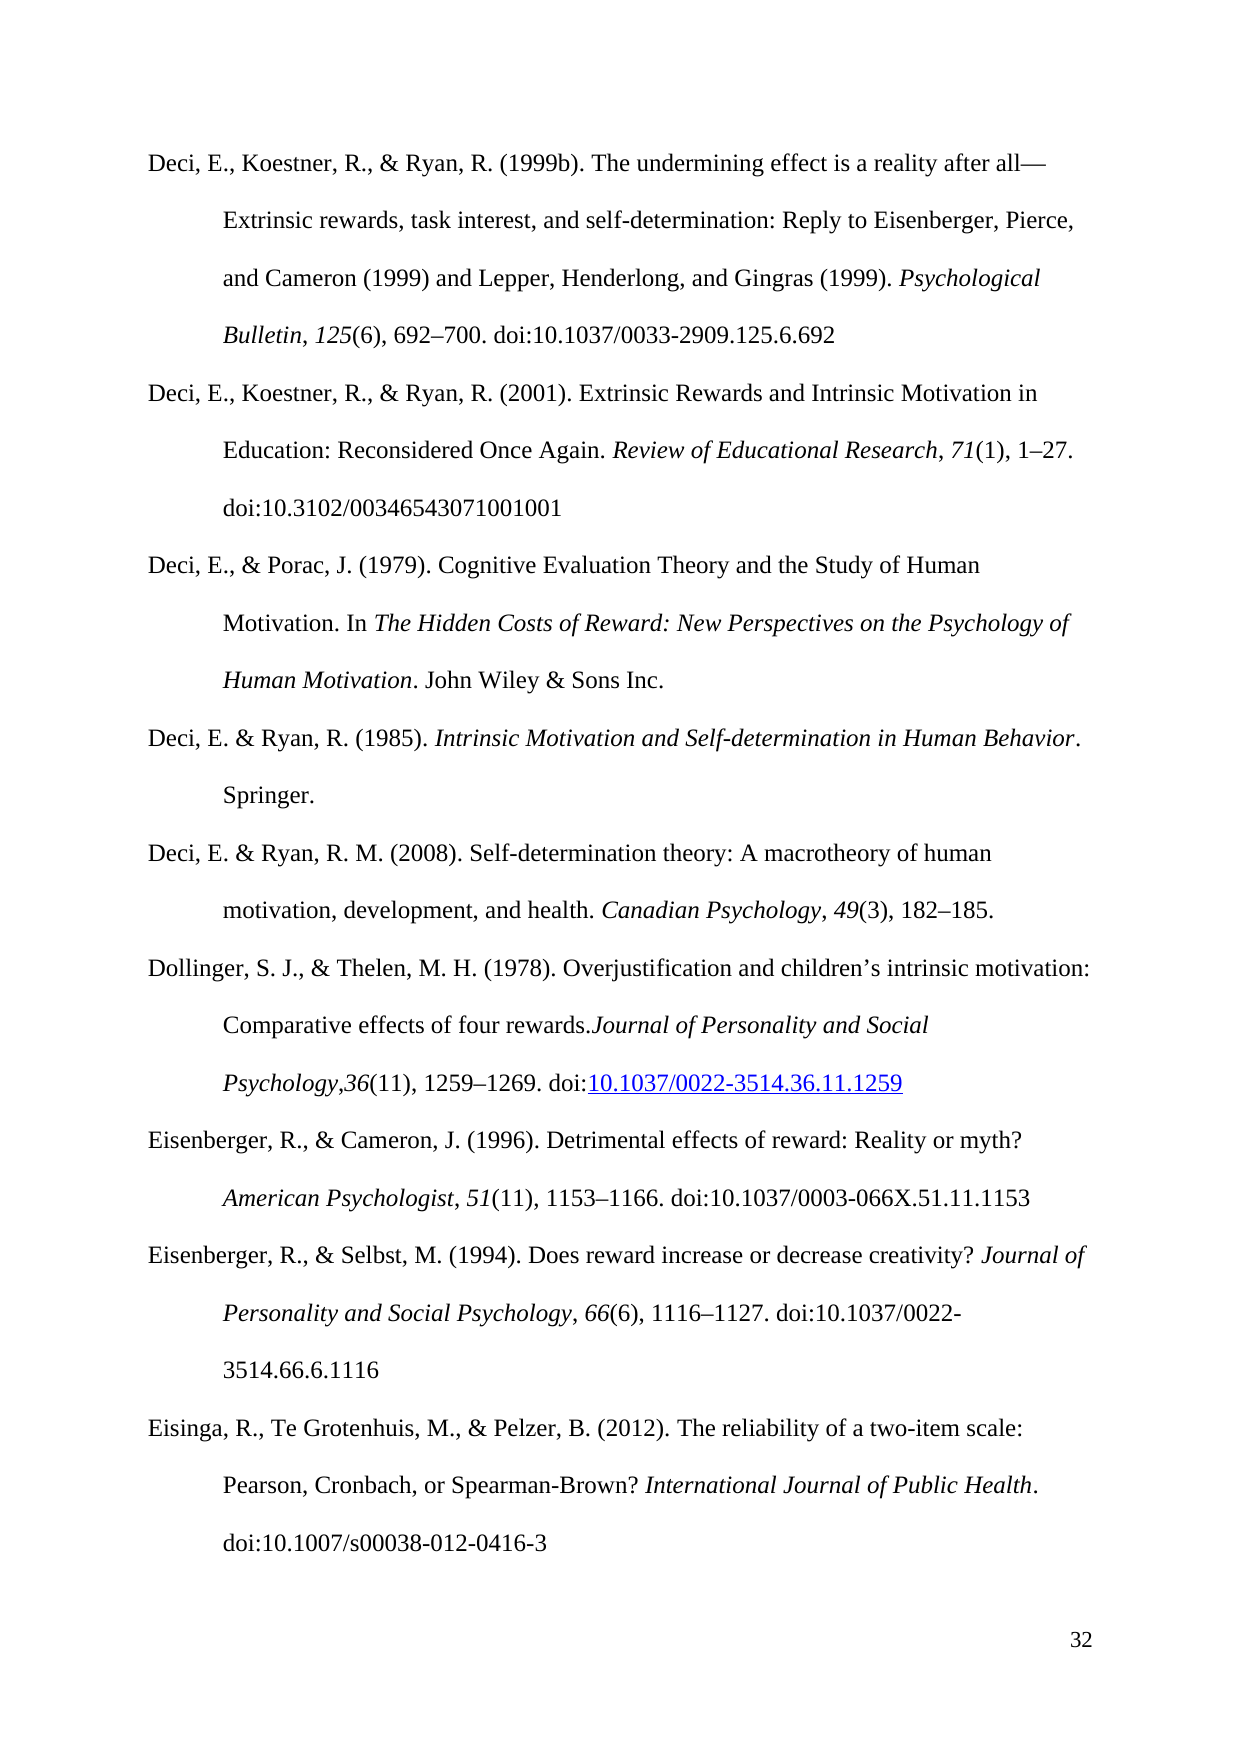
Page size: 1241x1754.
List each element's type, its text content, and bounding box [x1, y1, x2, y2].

text Eisenberger, R., & Cameron, J. (1996). Detrimental effects of reward: Reality or myth? American Psychologist, 51(11), 1153–1166. doi:10.1037/0003-066X.51.11.1153 [148, 1125, 1092, 1211]
text Deci, E. & Ryan, R. M. (2008). Self-determination theory: A macrotheory of human motivation, development, and health. Canadian Psychology, 49(3), 182–185. [148, 838, 1092, 924]
text Eisenberger, R., & Selbst, M. (1994). Does reward increase or decrease creativity? Journal of Personality and Social Psychology, 66(6), 1116–1127. doi:10.1037/0022-3514.66.6.1116 [148, 1240, 1092, 1384]
text Deci, E. & Ryan, R. (1985). Intrinsic Motivation and Self-determination in Human Behavior. Springer. [148, 723, 1092, 809]
text Dollinger, S. J., & Thelen, M. H. (1978). Overjustification and children’s intrinsic motivation: Comparative effects of four rewards.Journal of Personality and Social Psychology,36(11), 1259–1269. doi:10.1037/0022-3514.36.11.1259 [148, 953, 1092, 1096]
text Deci, E., & Porac, J. (1979). Cognitive Evaluation Theory and the Study of Human Motivation. In The Hidden Costs of Reward: New Perspectives on the Psychology of Human Motivation. John Wiley & Sons Inc. [148, 550, 1092, 694]
text Eisinga, R., Te Grotenhuis, M., & Pelzer, B. (2012). The reliability of a two-item scale: Pearson, Cronbach, or Spearman-Brown? International Journal of Public Health. doi:10.1007/s00038-012-0416-3 [148, 1413, 1092, 1556]
text Deci, E., Koestner, R., & Ryan, R. (1999b). The undermining effect is a reality after all—Extrinsic rewards, task interest, and self-determination: Reply to Eisenberger, Pierce, and Cameron (1999) and Lepper, Henderlong, and Gingras (1999). Psychological Bulletin, 125(6), 692–700. doi:10.1037/0033-2909.125.6.692 [148, 148, 1092, 349]
text Deci, E., Koestner, R., & Ryan, R. (2001). Extrinsic Rewards and Intrinsic Motivation in Education: Reconsidered Once Again. Review of Educational Research, 71(1), 1–27. doi:10.3102/00346543071001001 [148, 378, 1092, 521]
